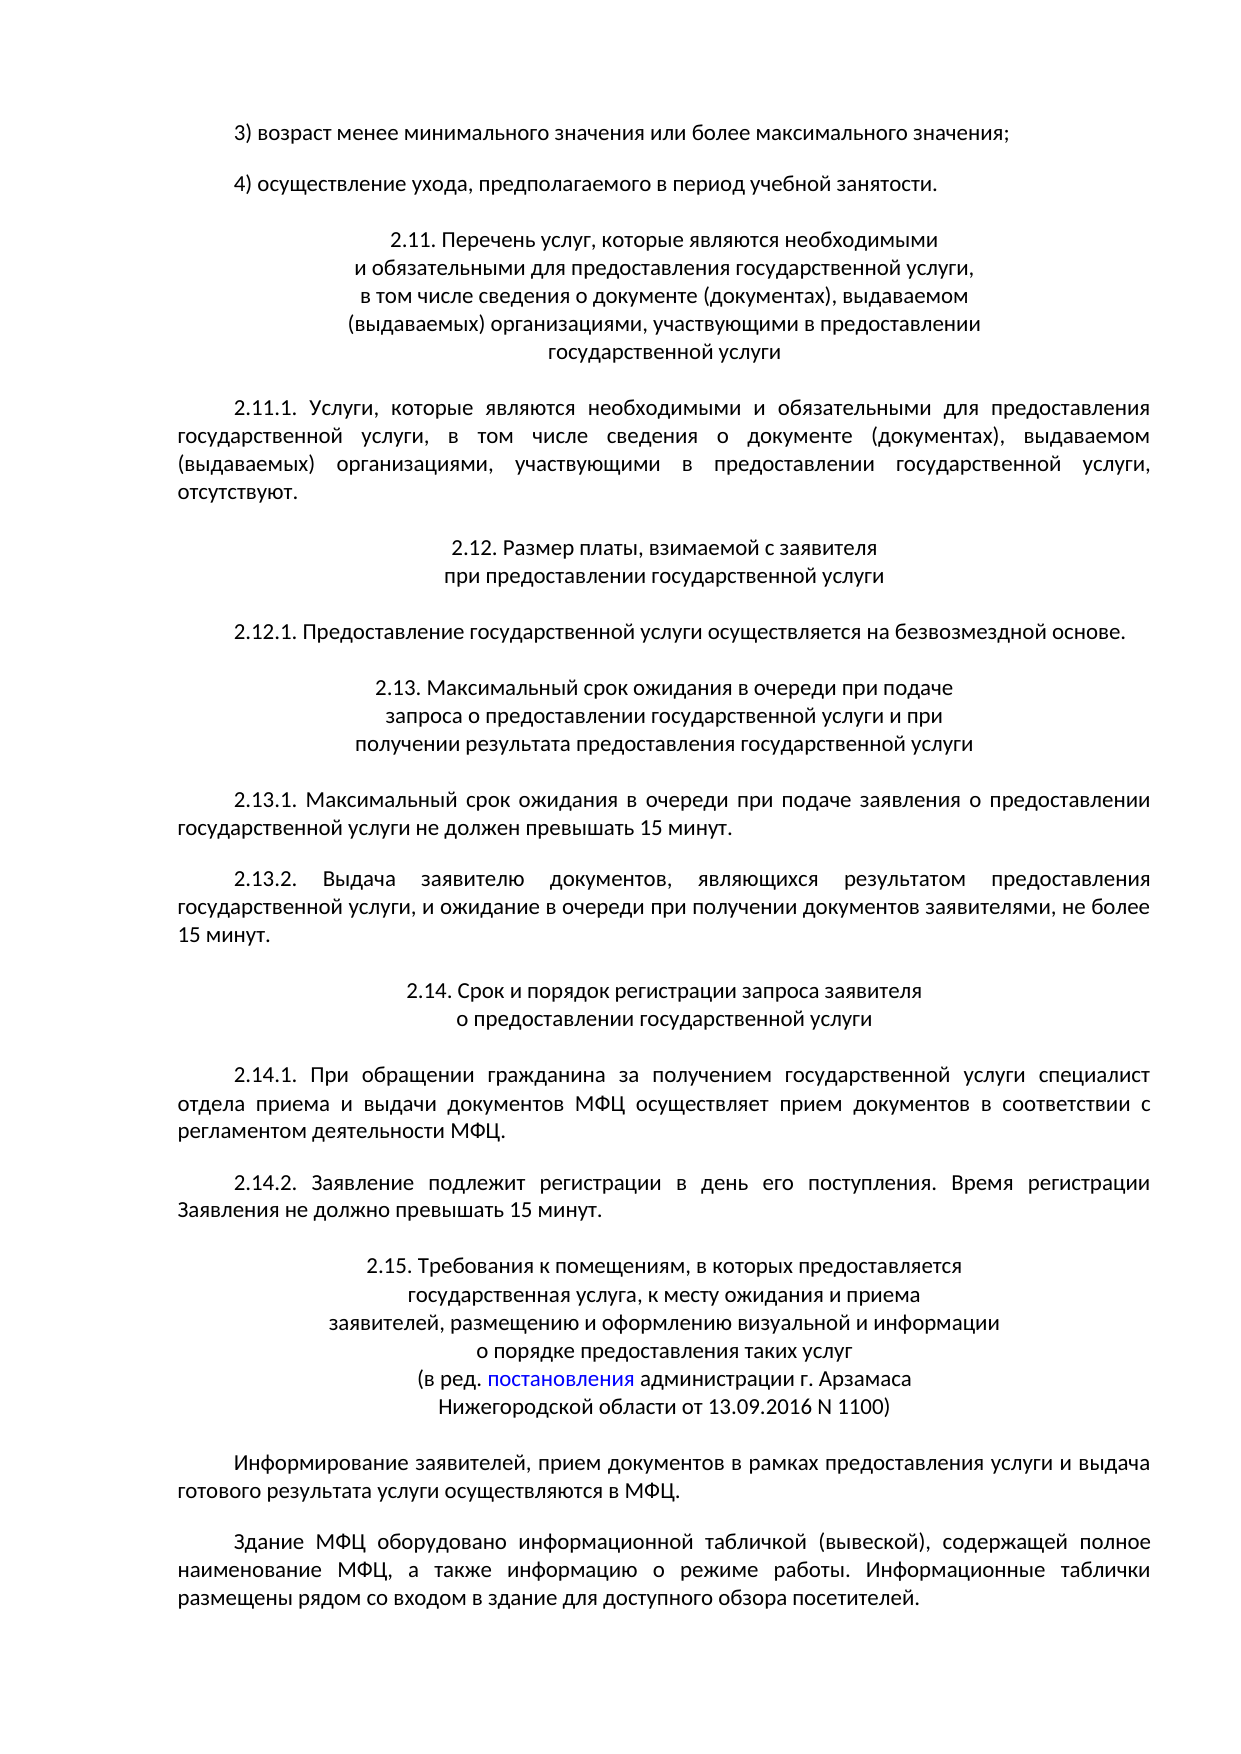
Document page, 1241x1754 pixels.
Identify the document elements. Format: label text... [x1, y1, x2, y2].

text получении результата предоставления государственной услуги [177, 729, 1152, 757]
text в том числе сведения о документе (документах), выдаваемом [177, 281, 1152, 309]
text 2.11.1. Услуги, которые являются необходимыми и обязательными для предоставления государственной услуги, в том числе сведения о документе (документах), выдаваемом (выдаваемых) организациями, участвующими в предоставлении государственной услуги, отсутствуют. [177, 393, 1152, 505]
text 2.14. Срок и порядок регистрации запроса заявителя [177, 977, 1152, 1004]
text 3) возраст менее минимального значения или более максимального значения; [177, 118, 1152, 146]
text при предоставлении государственной услуги [177, 561, 1152, 589]
text 2.13.1. Максимальный срок ожидания в очереди при подаче заявления о предоставлении государственной услуги не должен превышать 15 минут. [177, 786, 1152, 842]
text Информирование заявителей, прием документов в рамках предоставления услуги и выдача готового результата услуги осуществляются в МФЦ. [177, 1448, 1152, 1504]
text и обязательными для предоставления государственной услуги, [177, 253, 1152, 281]
text (выдаваемых) организациями, участвующими в предоставлении [177, 309, 1152, 337]
text государственная услуга, к месту ожидания и приема [177, 1280, 1152, 1308]
text (в ред. постановления администрации г. Арзамаса [177, 1364, 1152, 1392]
text заявителей, размещению и оформлению визуальной и информации [177, 1308, 1152, 1336]
text Здание МФЦ оборудовано информационной табличкой (вывеской), содержащей полное наименование МФЦ, а также информацию о режиме работы. Информационные таблички размещены рядом со входом в здание для доступного обзора посетителей. [177, 1527, 1152, 1611]
text 2.12.1. Предоставление государственной услуги осуществляется на безвозмездной основе. [177, 617, 1152, 645]
text 2.14.2. Заявление подлежит регистрации в день его поступления. Время регистрации Заявления не должно превышать 15 минут. [177, 1168, 1152, 1224]
text 2.15. Требования к помещениям, в которых предоставляется [177, 1252, 1152, 1280]
text запроса о предоставлении государственной услуги и при [177, 701, 1152, 729]
text 2.13.2. Выдача заявителю документов, являющихся результатом предоставления государственной услуги, и ожидание в очереди при получении документов заявителями, не более 15 минут. [177, 864, 1152, 948]
text 4) осуществление ухода, предполагаемого в период учебной занятости. [177, 169, 1152, 197]
text о порядке предоставления таких услуг [177, 1336, 1152, 1364]
text 2.11. Перечень услуг, которые являются необходимыми [177, 225, 1152, 253]
text 2.14.1. При обращении гражданина за получением государственной услуги специалист отдела приема и выдачи документов МФЦ осуществляет прием документов в соответствии с регламентом деятельности МФЦ. [177, 1061, 1152, 1145]
text Нижегородской области от 13.09.2016 N 1100) [177, 1392, 1152, 1420]
text о предоставлении государственной услуги [177, 1004, 1152, 1033]
text 2.13. Максимальный срок ожидания в очереди при подаче [177, 673, 1152, 701]
text 2.12. Размер платы, взимаемой с заявителя [177, 533, 1152, 561]
text государственной услуги [177, 337, 1152, 365]
